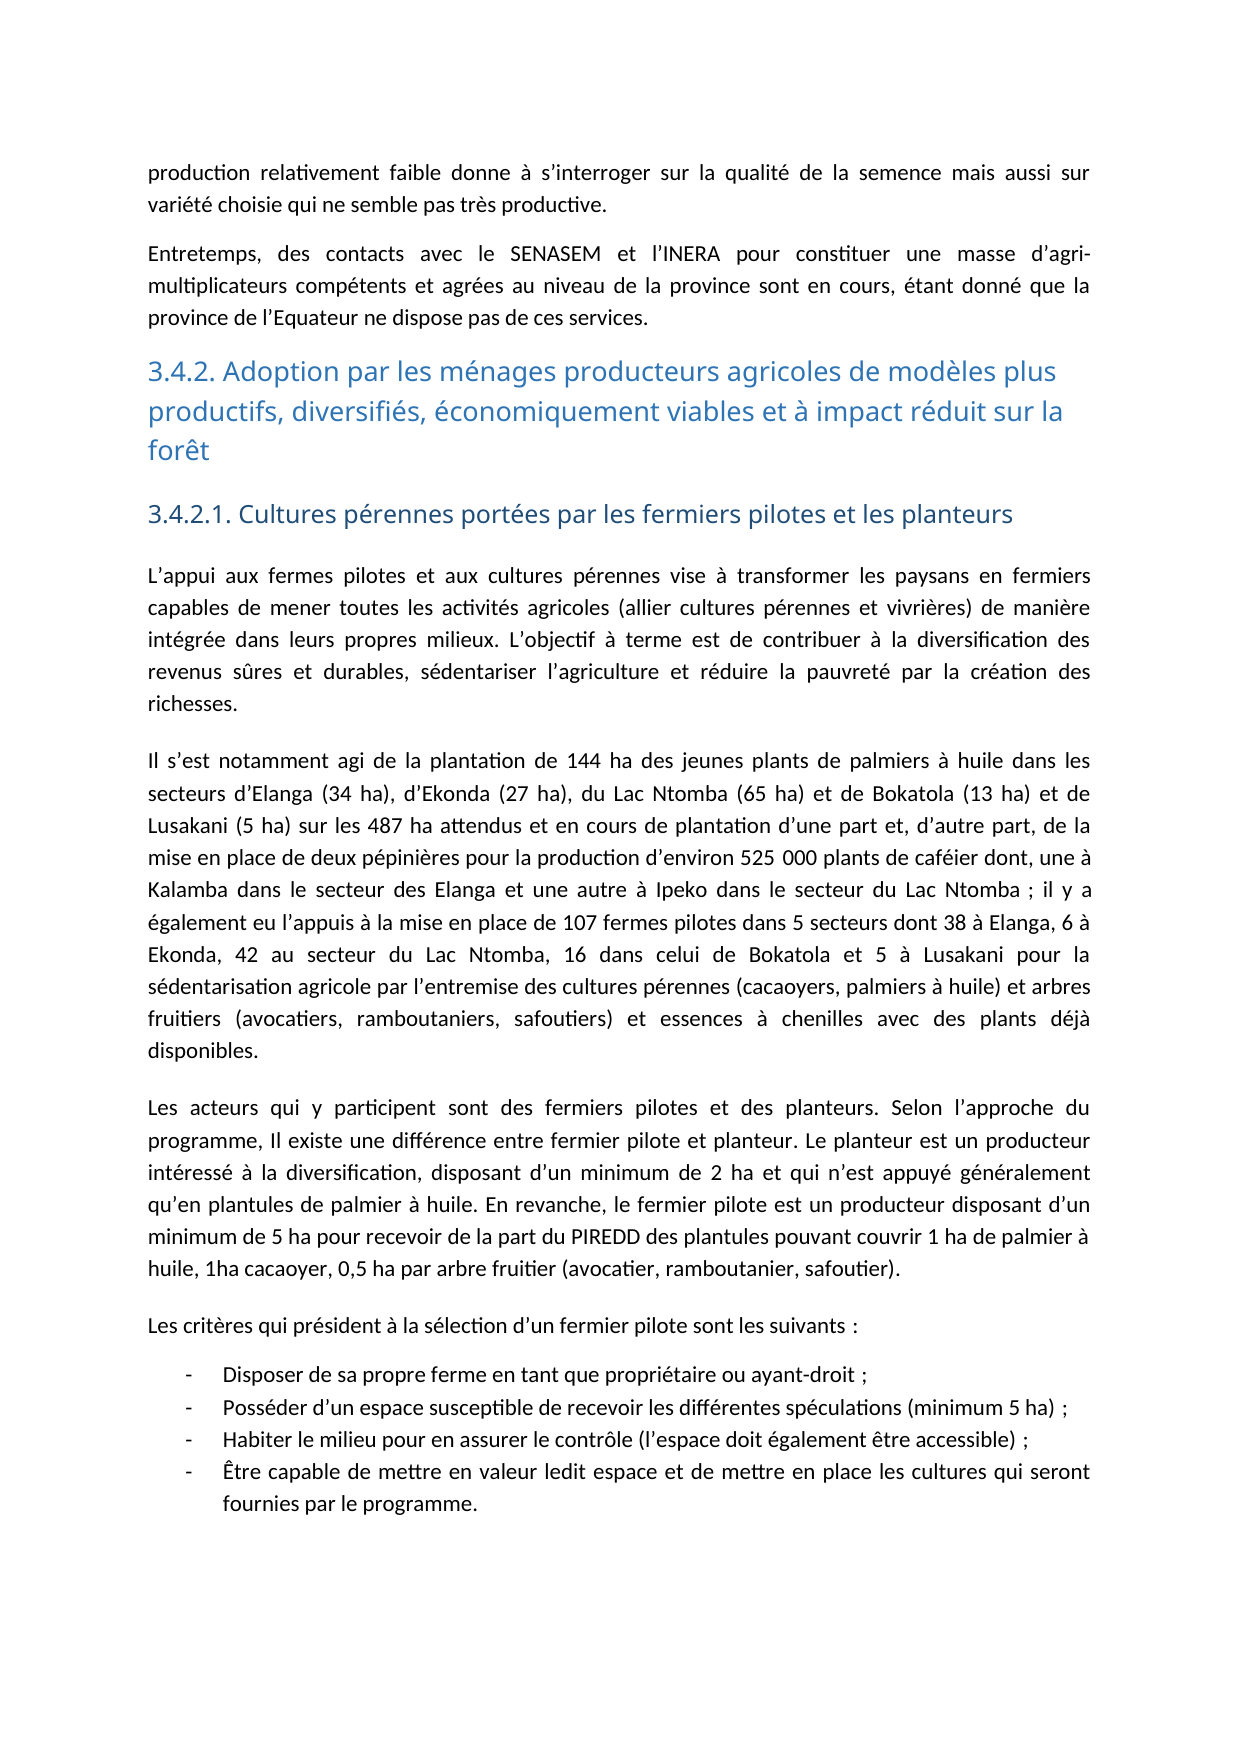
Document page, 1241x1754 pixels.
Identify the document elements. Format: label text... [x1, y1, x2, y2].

subtitle 3.4.2. Adoption par les ménages producteurs agricoles de modèles plus productifs, diversifiés, économiquement viables et à impact réduit sur la forêt [148, 352, 1092, 469]
list Posséder d’un espace susceptible de recevoir les différentes spéculations (minimum 5 ha) ; [185, 1393, 1092, 1421]
text L’appui aux fermes pilotes et aux cultures pérennes vise à transformer les paysans en fermiers capables de mener toutes les activités agricoles (allier cultures pérennes et vivrières) de manière intégrée dans leurs propres milieux. L’objectif à terme est de contribuer à la diversification des revenus sûres et durables, sédentariser l’agriculture et réduire la pauvreté par la création des richesses. [148, 561, 1092, 717]
text Les acteurs qui y participent sont des fermiers pilotes et des planteurs. Selon l’approche du programme, Il existe une différence entre fermier pilote et planteur. Le planteur est un producteur intéressé à la diversification, disposant d’un minimum de 2 ha et qui n’est appuyé généralement qu’en plantules de palmier à huile. En revanche, le fermier pilote est un producteur disposant d’un minimum de 5 ha pour recevoir de la part du PIREDD des plantules pouvant couvrir 1 ha de palmier à huile, 1ha cacaoyer, 0,5 ha par arbre fruitier (avocatier, ramboutanier, safoutier). [148, 1093, 1092, 1282]
text Il s’est notamment agi de la plantation de 144 ha des jeunes plants de palmiers à huile dans les secteurs d’Elanga (34 ha), d’Ekonda (27 ha), du Lac Ntomba (65 ha) et de Bokatola (13 ha) et de Lusakani (5 ha) sur les 487 ha attendus et en cours de plantation d’une part et, d’autre part, de la mise en place de deux pépinières pour la production d’environ 525 000 plants de caféier dont, une à Kalamba dans le secteur des Elanga et une autre à Ipeko dans le secteur du Lac Ntomba ; il y a également eu l’appuis à la mise en place de 107 fermes pilotes dans 5 secteurs dont 38 à Elanga, 6 à Ekonda, 42 au secteur du Lac Ntomba, 16 dans celui de Bokatola et 5 à Lusakani pour la sédentarisation agricole par l’entremise des cultures pérennes (cacaoyers, palmiers à huile) et arbres fruitiers (avocatiers, ramboutaniers, safoutiers) et essences à chenilles avec des plants déjà disponibles. [148, 747, 1092, 1064]
subtitle 3.4.2.1. Cultures pérennes portées par les fermiers pilotes et les planteurs [148, 497, 1092, 531]
list Être capable de mettre en valeur ledit espace et de mettre en place les cultures qui seront fournies par le programme. [185, 1457, 1092, 1517]
list Habiter le milieu pour en assurer le contrôle (l’espace doit également être accessible) ; [185, 1425, 1092, 1453]
list Disposer de sa propre ferme en tant que propriétaire ou ayant-droit ; [185, 1361, 1092, 1388]
text Les critères qui président à la sélection d’un fermier pilote sont les suivants : [148, 1312, 1092, 1340]
text Entretemps, des contacts avec le SENASEM et l’INERA pour constituer une masse d’agri-multiplicateurs compétents et agrées au niveau de la province sont en cours, étant donné que la province de l’Equateur ne dispose pas de ces services. [148, 239, 1092, 331]
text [148, 158, 1092, 218]
